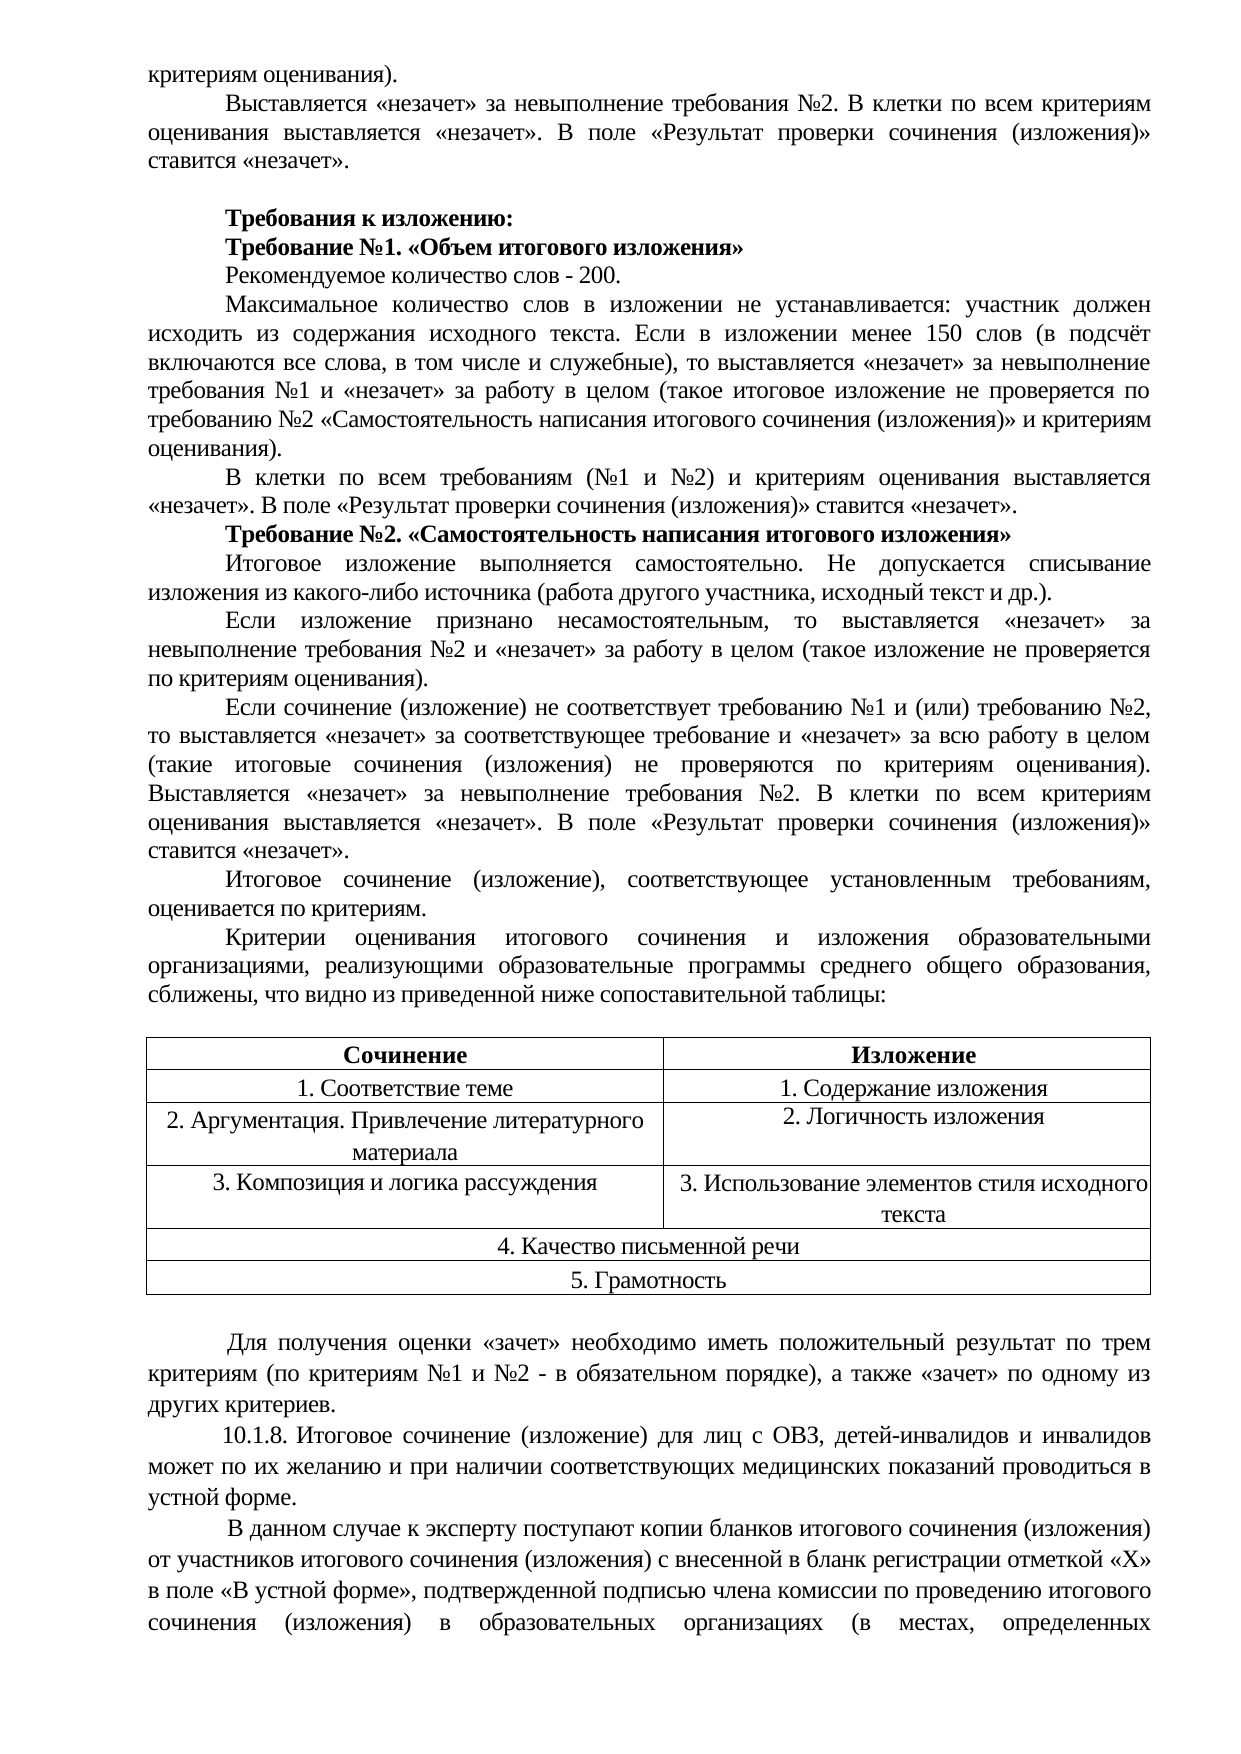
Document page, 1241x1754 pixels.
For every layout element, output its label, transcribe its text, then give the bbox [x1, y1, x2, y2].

text Требование №2. «Самостоятельность написания итогового изложения» [148, 519, 1152, 548]
table_cell 1. Соответствие теме [147, 1070, 663, 1102]
text Критерии оценивания итогового сочинения и изложения образовательными организациями, реализующими образовательные программы среднего общего образования, сближены, что видно из приведенной ниже сопоставительной таблицы: [148, 922, 1152, 1008]
text Выставляется «незачет» за невыполнение требования №2. В клетки по всем критериям оценивания выставляется «незачет». В поле «Результат проверки сочинения (изложения)» ставится «незачет». [148, 88, 1152, 174]
text Требования к изложению: [148, 203, 1152, 232]
text Для получения оценки «зачет» необходимо иметь положительный результат по трем критериям (по критериям №1 и №2 - в обязательном порядке), а также «зачет» по одному из других критериев. [148, 1326, 1152, 1419]
list Итоговое сочинение (изложение) для лиц с ОВЗ, детей-инвалидов и инвалидов может по их желанию и при наличии соответствующих медицинских показаний проводиться в устной форме. [148, 1419, 1152, 1512]
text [148, 59, 1152, 88]
text Если изложение признано несамостоятельным, то выставляется «незачет» за невыполнение требования №2 и «незачет» за работу в целом (такое изложение не проверяется по критериям оценивания). [148, 605, 1152, 692]
table_cell 2. Аргументация. Привлечение литературного материала [147, 1103, 663, 1165]
table_header Изложение [664, 1038, 1150, 1069]
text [148, 1512, 1152, 1636]
text Итоговое изложение выполняется самостоятельно. Не допускается списывание изложения из какого-либо источника (работа другого участника, исходный текст и др.). [148, 548, 1152, 605]
text Максимальное количество слов в изложении не устанавливается: участник должен исходить из содержания исходного текста. Если в изложении менее 150 слов (в подсчёт включаются все слова, в том числе и служебные), то выставляется «незачет» за невыполнение требования №1 и «незачет» за работу в целом (такое итоговое изложение не проверяется по требованию №2 «Самостоятельность написания итогового сочинения (изложения)» и критериям оценивания). [148, 289, 1152, 462]
text Требование №1. «Объем итогового изложения» [148, 232, 1152, 260]
table_cell 4. Качество письменной речи [147, 1229, 1150, 1260]
text Если сочинение (изложение) не соответствует требованию №1 и (или) требованию №2, то выставляется «незачет» за соответствующее требование и «незачет» за всю работу в целом (такие итоговые сочинения (изложения) не проверяются по критериям оценивания). Выставляется «незачет» за невыполнение требования №2. В клетки по всем критериям оценивания выставляется «незачет». В поле «Результат проверки сочинения (изложения)» ставится «незачет». [148, 692, 1152, 864]
table_cell 5. Грамотность [147, 1261, 1150, 1294]
table_cell 3. Использование элементов стиля исходного текста [664, 1166, 1150, 1228]
table_cell 2. Логичность изложения [664, 1103, 1150, 1165]
text Рекомендуемое количество слов - 200. [148, 260, 1152, 289]
text В клетки по всем требованиям (№1 и №2) и критериям оценивания выставляется «незачет». В поле «Результат проверки сочинения (изложения)» ставится «незачет». [148, 462, 1152, 519]
text Итоговое сочинение (изложение), соответствующее установленным требованиям, оценивается по критериям. [148, 864, 1152, 922]
table_cell 1. Содержание изложения [664, 1070, 1150, 1102]
table_cell 3. Композиция и логика рассуждения [147, 1166, 663, 1228]
table_header Сочинение [147, 1038, 663, 1069]
